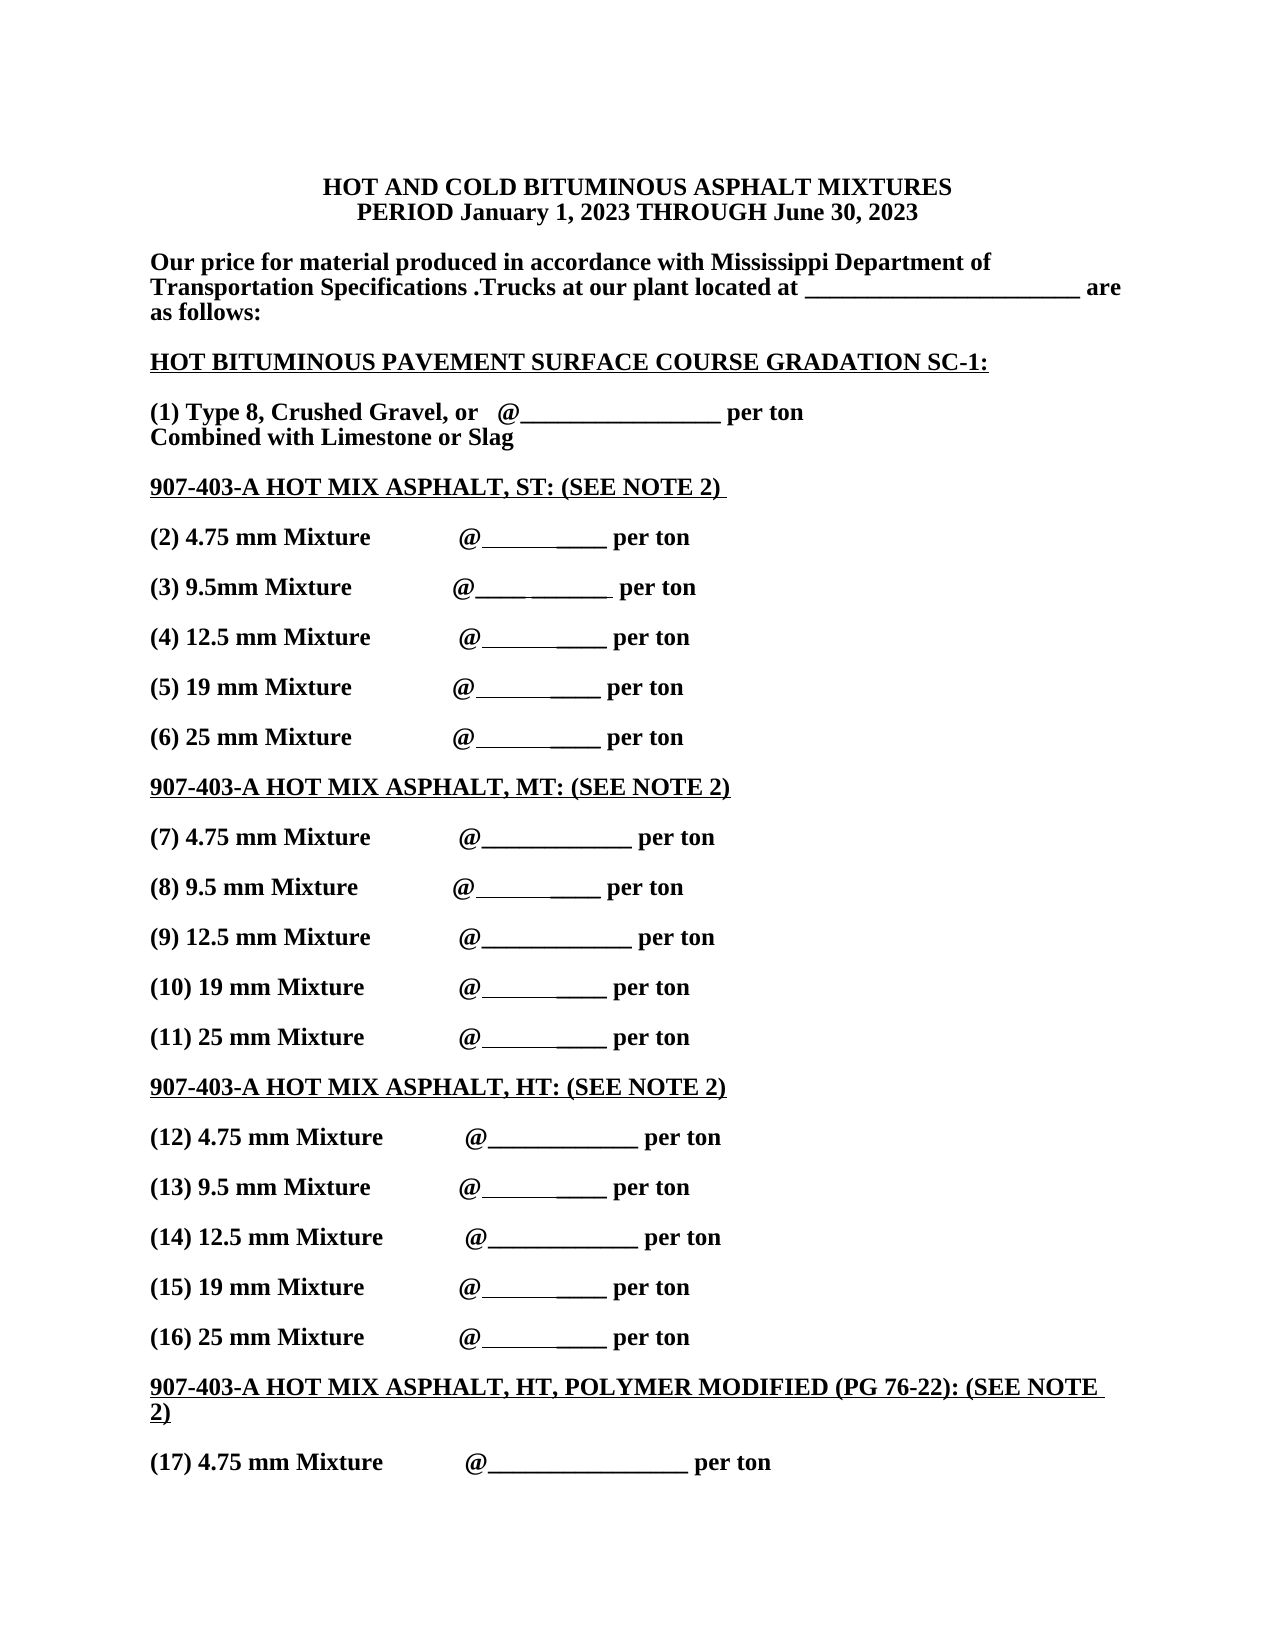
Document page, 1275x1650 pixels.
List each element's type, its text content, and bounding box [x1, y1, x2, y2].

text (9) 12.5 mm Mixture @____________ per ton [150, 925, 1125, 950]
text (7) 4.75 mm Mixture @____________ per ton [150, 825, 1125, 850]
text (6) 25 mm Mixture @ ____ per ton [150, 725, 1125, 750]
text (5) 19 mm Mixture @ ____ per ton [150, 675, 1125, 700]
text (3) 9.5mm Mixture @____ ______ per ton [150, 575, 1125, 600]
text Our price for material produced in accordance with Mississippi Department of Transportation Specifications .Trucks at our plant located at ______________________ are as follows: [150, 250, 1125, 325]
text 907-403-A HOT MIX ASPHALT, HT, POLYMER MODIFIED (PG 76-22): (SEE NOTE 2) [150, 1375, 1125, 1425]
text (16) 25 mm Mixture @ ____ per ton [150, 1325, 1125, 1350]
text (2) 4.75 mm Mixture @ ____ per ton [150, 525, 1125, 550]
text (11) 25 mm Mixture @ ____ per ton [150, 1025, 1125, 1050]
text HOT BITUMINOUS PAVEMENT SURFACE COURSE GRADATION SC-1: [150, 350, 1125, 375]
text (1) Type 8, Crushed Gravel, or @________________ per ton [150, 400, 1125, 425]
text 907-403-A HOT MIX ASPHALT, ST: (SEE NOTE 2) [150, 475, 1125, 500]
text (15) 19 mm Mixture @ ____ per ton [150, 1275, 1125, 1300]
text (8) 9.5 mm Mixture @ ____ per ton [150, 875, 1125, 900]
text (17) 4.75 mm Mixture @________________ per ton [150, 1450, 1125, 1475]
text 907-403-A HOT MIX ASPHALT, MT: (SEE NOTE 2) [150, 775, 1125, 800]
text Combined with Limestone or Slag [150, 425, 1125, 450]
text (14) 12.5 mm Mixture @____________ per ton [150, 1225, 1125, 1250]
text (4) 12.5 mm Mixture @ ____ per ton [150, 625, 1125, 650]
text (13) 9.5 mm Mixture @ ____ per ton [150, 1175, 1125, 1200]
text (12) 4.75 mm Mixture @____________ per ton [150, 1125, 1125, 1150]
text 907-403-A HOT MIX ASPHALT, HT: (SEE NOTE 2) [150, 1075, 1125, 1100]
text HOT AND COLD BITUMINOUS ASPHALT MIXTURES [150, 175, 1125, 200]
text (10) 19 mm Mixture @ ____ per ton [150, 975, 1125, 1000]
text PERIOD January 1, 2023 THROUGH June 30, 2023 [150, 200, 1125, 225]
